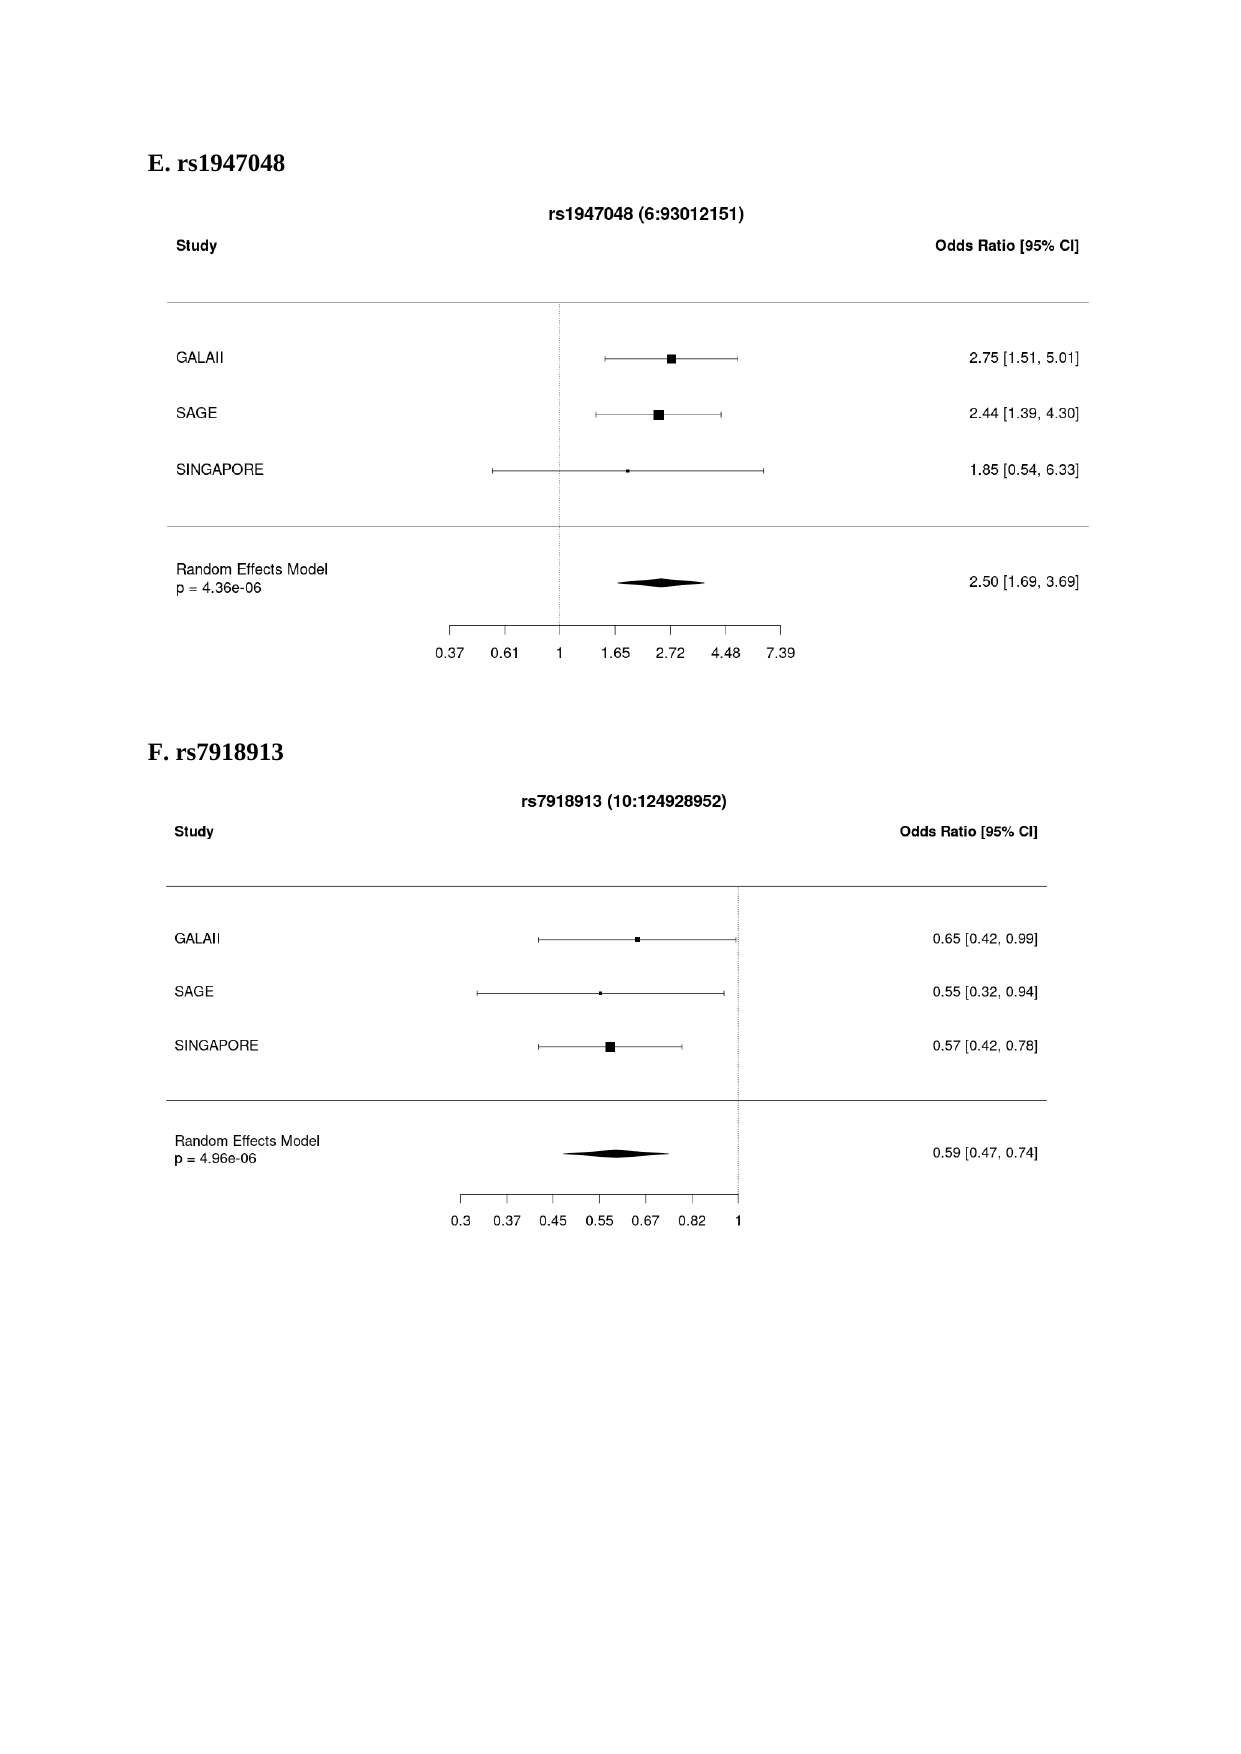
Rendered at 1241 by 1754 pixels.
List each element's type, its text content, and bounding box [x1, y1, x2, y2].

picture [147, 176, 1108, 717]
picture [147, 766, 1065, 1282]
text E. rs1947048 [148, 148, 1093, 176]
